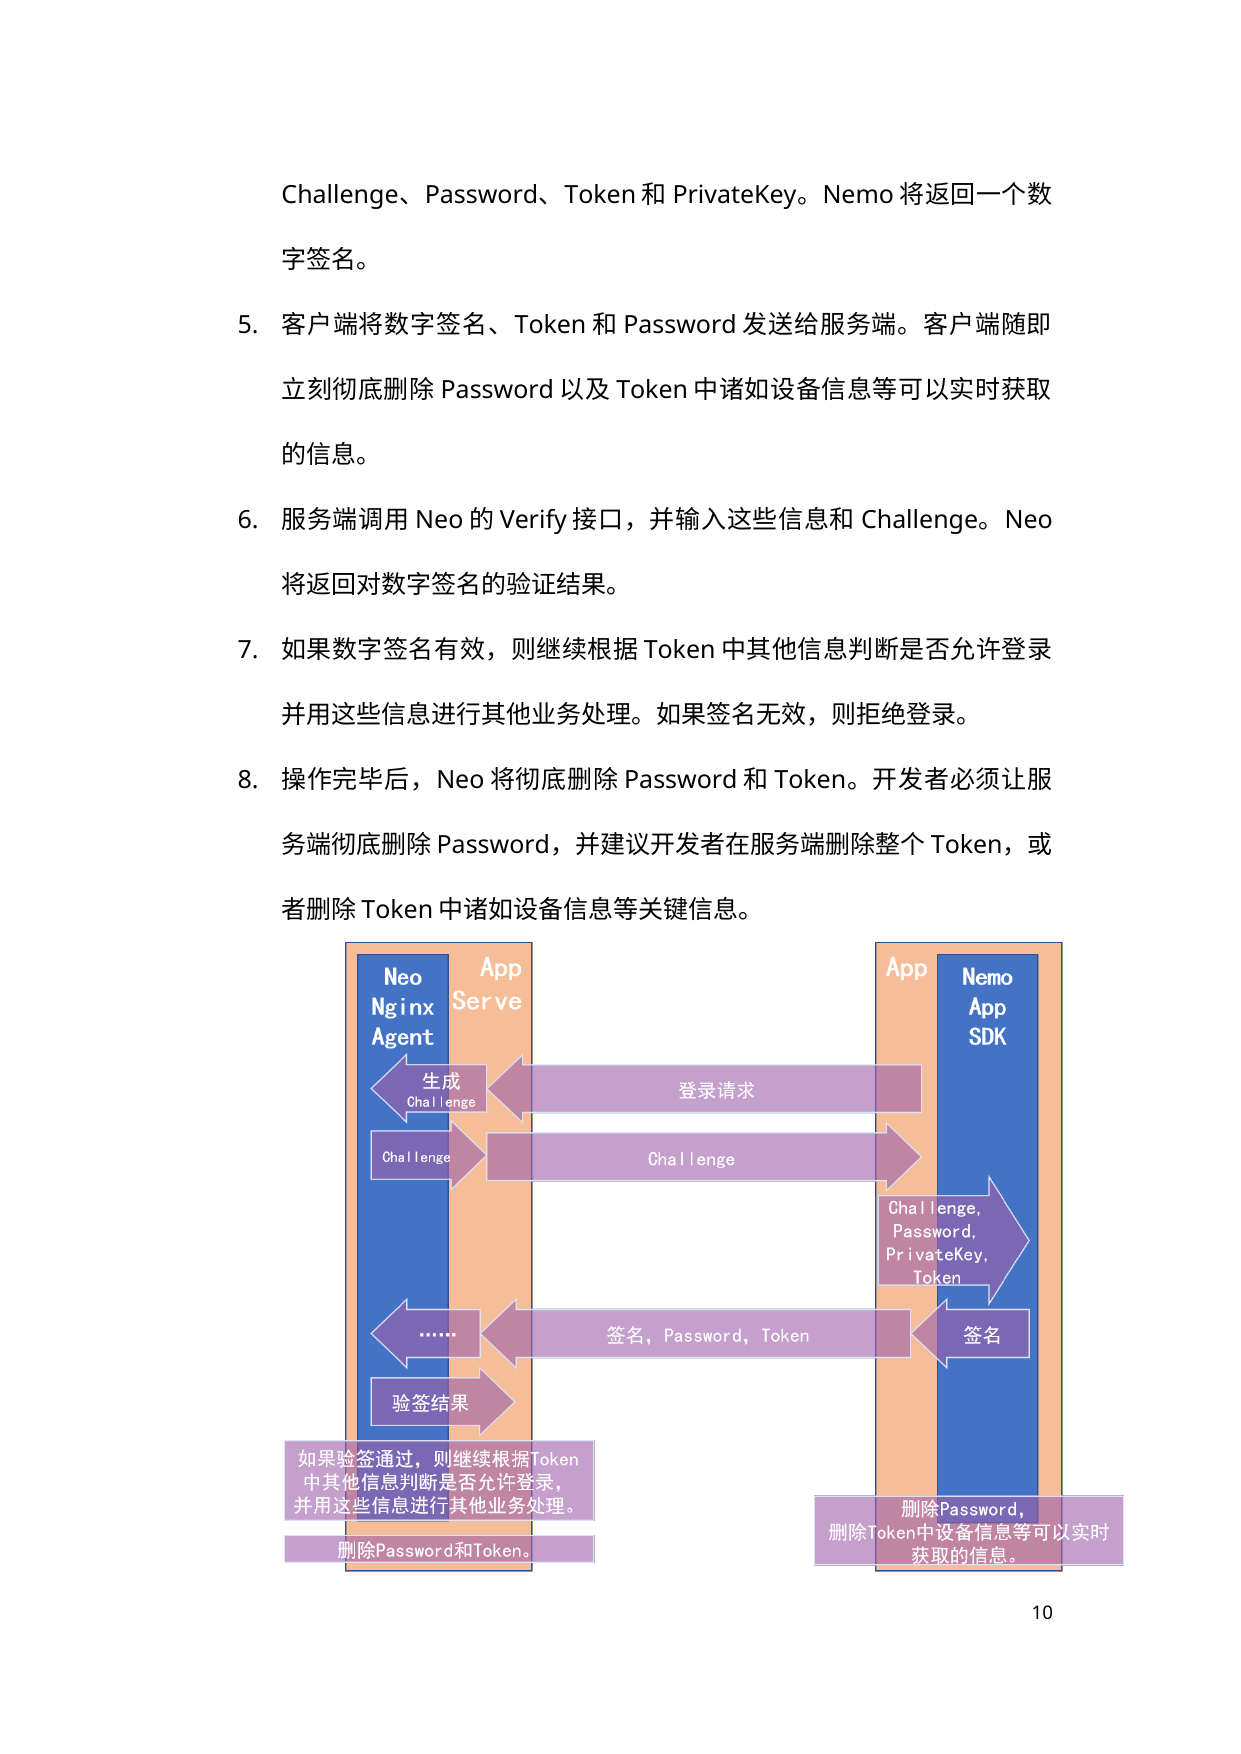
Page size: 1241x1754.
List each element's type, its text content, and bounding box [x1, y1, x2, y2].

list 如果数字签名有效，则继续根据Token中其他信息判断是否允许登录，并用这些信息进行其他业务处理。如果签名无效，则拒绝登录。 [237, 615, 1053, 745]
list 服务端调用Neo的Verify接口，并输入这些信息和Challenge。Neo将返回对数字签名的验证结果。 [237, 485, 1053, 615]
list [237, 160, 1053, 290]
list 操作完毕后，Neo将彻底删除Password和Token。开发者必须让服务端彻底删除Password，并建议开发者在服务端删除整个Token，或者删除Token中诸如设备信息等关键信息。 [237, 745, 1053, 940]
list 客户端将数字签名、Token和Password发送给服务端。客户端随即立刻彻底删除Password以及Token中诸如设备信息等可以实时获取的信息。 [237, 290, 1053, 485]
picture [281, 939, 1124, 1577]
